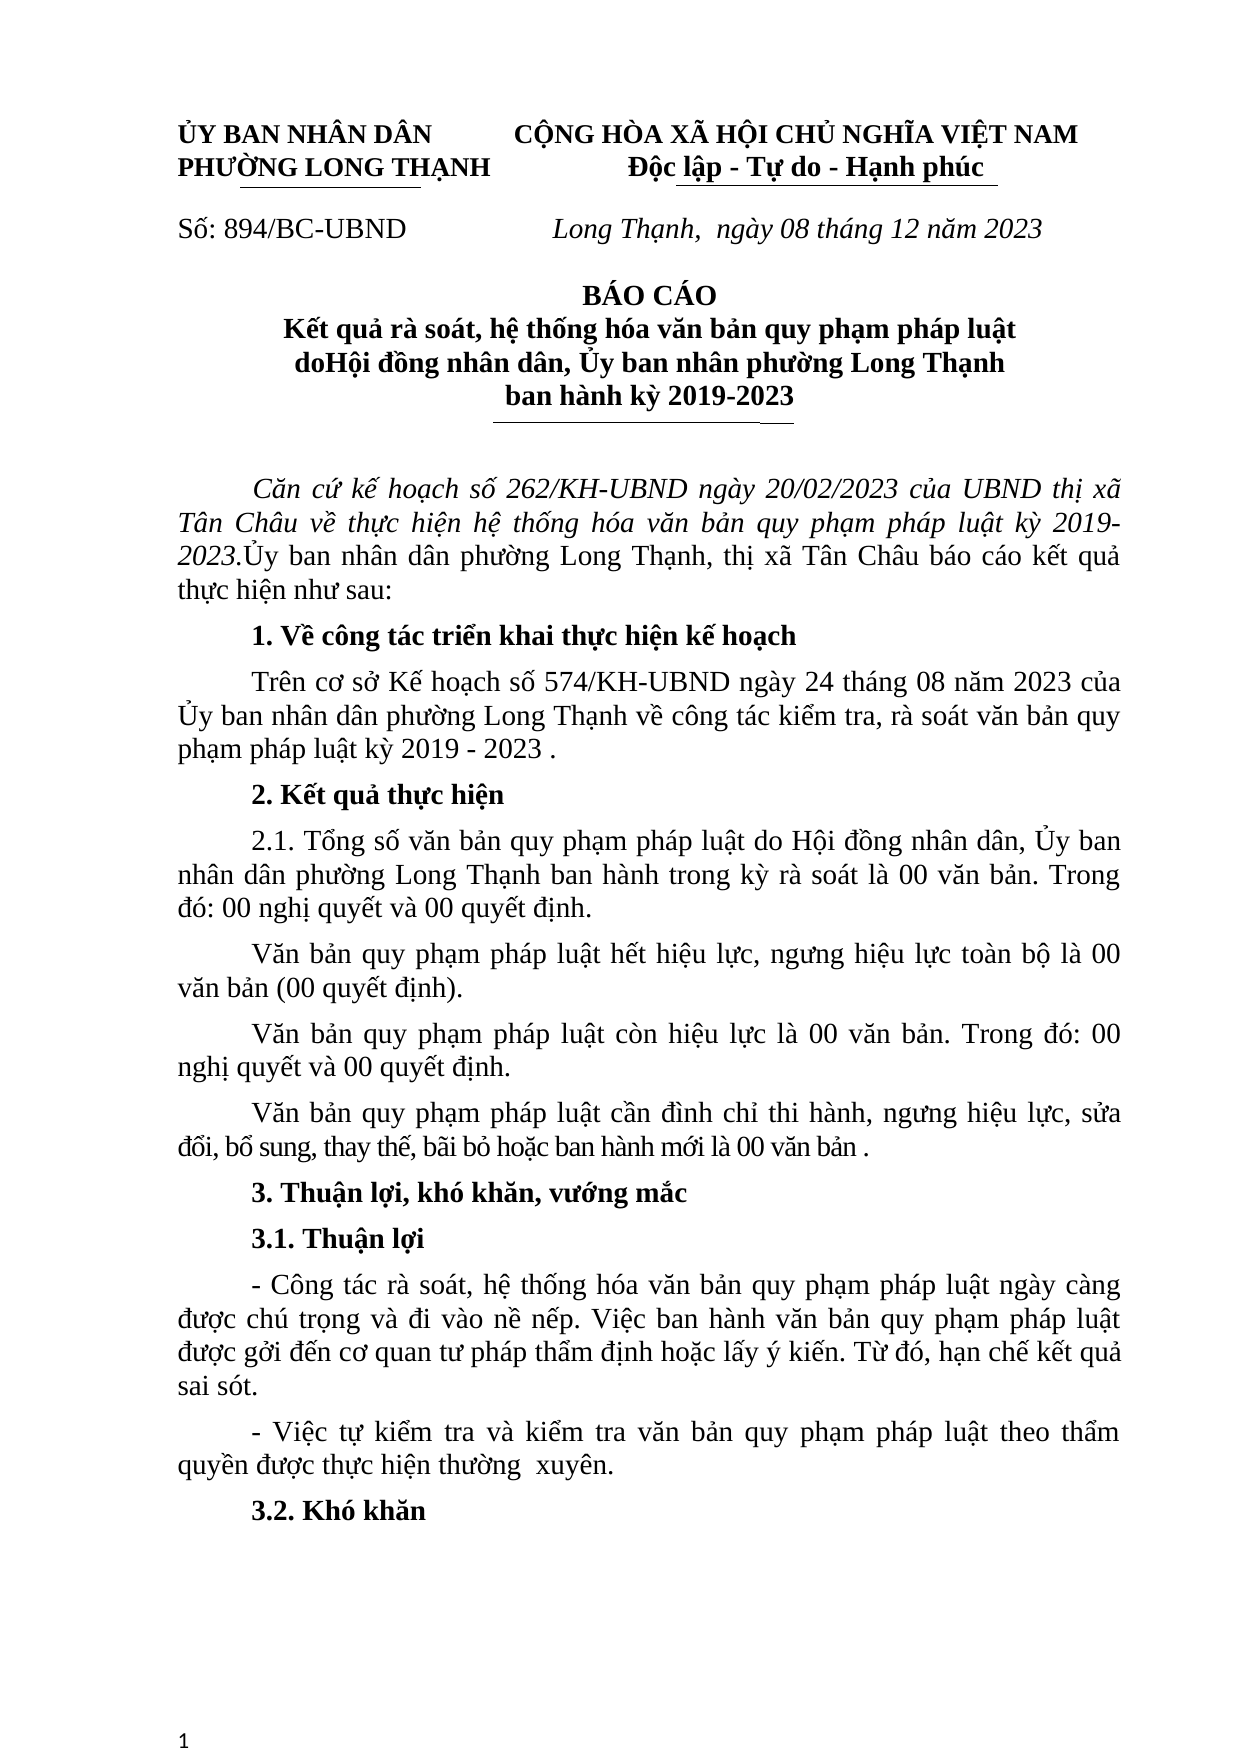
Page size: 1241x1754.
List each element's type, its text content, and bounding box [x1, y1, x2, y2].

text Văn bản quy phạm pháp luật hết hiệu lực, ngưng hiệu lực toàn bộ là 00 văn bản (00 quyết định). [177, 936, 1122, 1003]
text ỦY BAN NHÂN DÂN CỘNG HÒA XÃ HỘI CHỦ NGHĨA VIỆT NAM [177, 118, 1122, 149]
text 3. Thuận lợi, khó khăn, vướng mắc [177, 1175, 1122, 1209]
text 1. Về công tác triển khai thực hiện kế hoạch [177, 618, 1122, 652]
text ban hành kỳ 2019-2023 [177, 378, 1122, 412]
text 3.1. Thuận lợi [177, 1221, 1122, 1255]
text PHƯỜNG LONG THẠNH Độc lập - Tự do - Hạnh phúc [177, 149, 1122, 183]
text 3.2. Khó khăn [177, 1493, 1122, 1527]
text Văn bản quy phạm pháp luật cần đình chỉ thi hành, ngưng hiệu lực, sửa đổi, bổ sung, thay thế, bãi bỏ hoặc ban hành mới là 00 văn bản . [177, 1096, 1122, 1163]
text BÁO CÁO [177, 278, 1122, 311]
text doHội đồng nhân dân, Ủy ban nhân phường Long Thạnh [177, 345, 1122, 378]
text Số: 894/BC-UBND Long Thạnh, ngày 08 tháng 12 năm 2023 [177, 211, 1122, 244]
text Căn cứ kế hoạch số 262/KH-UBND ngày 20/02/2023 của UBND thị xã Tân Châu về thực hiện hệ thống hóa văn bản quy phạm pháp luật kỳ 2019-2023.Ủy ban nhân dân phường Long Thạnh, thị xã Tân Châu báo cáo kết quả thực hiện như sau: [177, 471, 1122, 606]
text 2. Kết quả thực hiện [177, 777, 1122, 811]
text Trên cơ sở Kế hoạch số 574/KH-UBND ngày 24 tháng 08 năm 2023 của Ủy ban nhân dân phường Long Thạnh về công tác kiểm tra, rà soát văn bản quy phạm pháp luật kỳ 2019 - 2023 . [177, 664, 1122, 765]
text 2.1. Tổng số văn bản quy phạm pháp luật do Hội đồng nhân dân, Ủy ban nhân dân phường Long Thạnh ban hành trong kỳ rà soát là 00 văn bản. Trong đó: 00 nghị quyết và 00 quyết định. [177, 823, 1122, 924]
text - Công tác rà soát, hệ thống hóa văn bản quy phạm pháp luật ngày càng được chú trọng và đi vào nề nếp. Việc ban hành văn bản quy phạm pháp luật được gởi đến cơ quan tư pháp thẩm định hoặc lấy ý kiến. Từ đó, hạn chế kết quả sai sót. [177, 1267, 1122, 1401]
text - Việc tự kiểm tra và kiểm tra văn bản quy phạm pháp luật theo thẩm quyền được thực hiện thường xuyên. [177, 1414, 1122, 1481]
text Văn bản quy phạm pháp luật còn hiệu lực là 00 văn bản. Trong đó: 00 nghị quyết và 00 quyết định. [177, 1016, 1122, 1083]
text Kết quả rà soát, hệ thống hóa văn bản quy phạm pháp luật [177, 311, 1122, 345]
